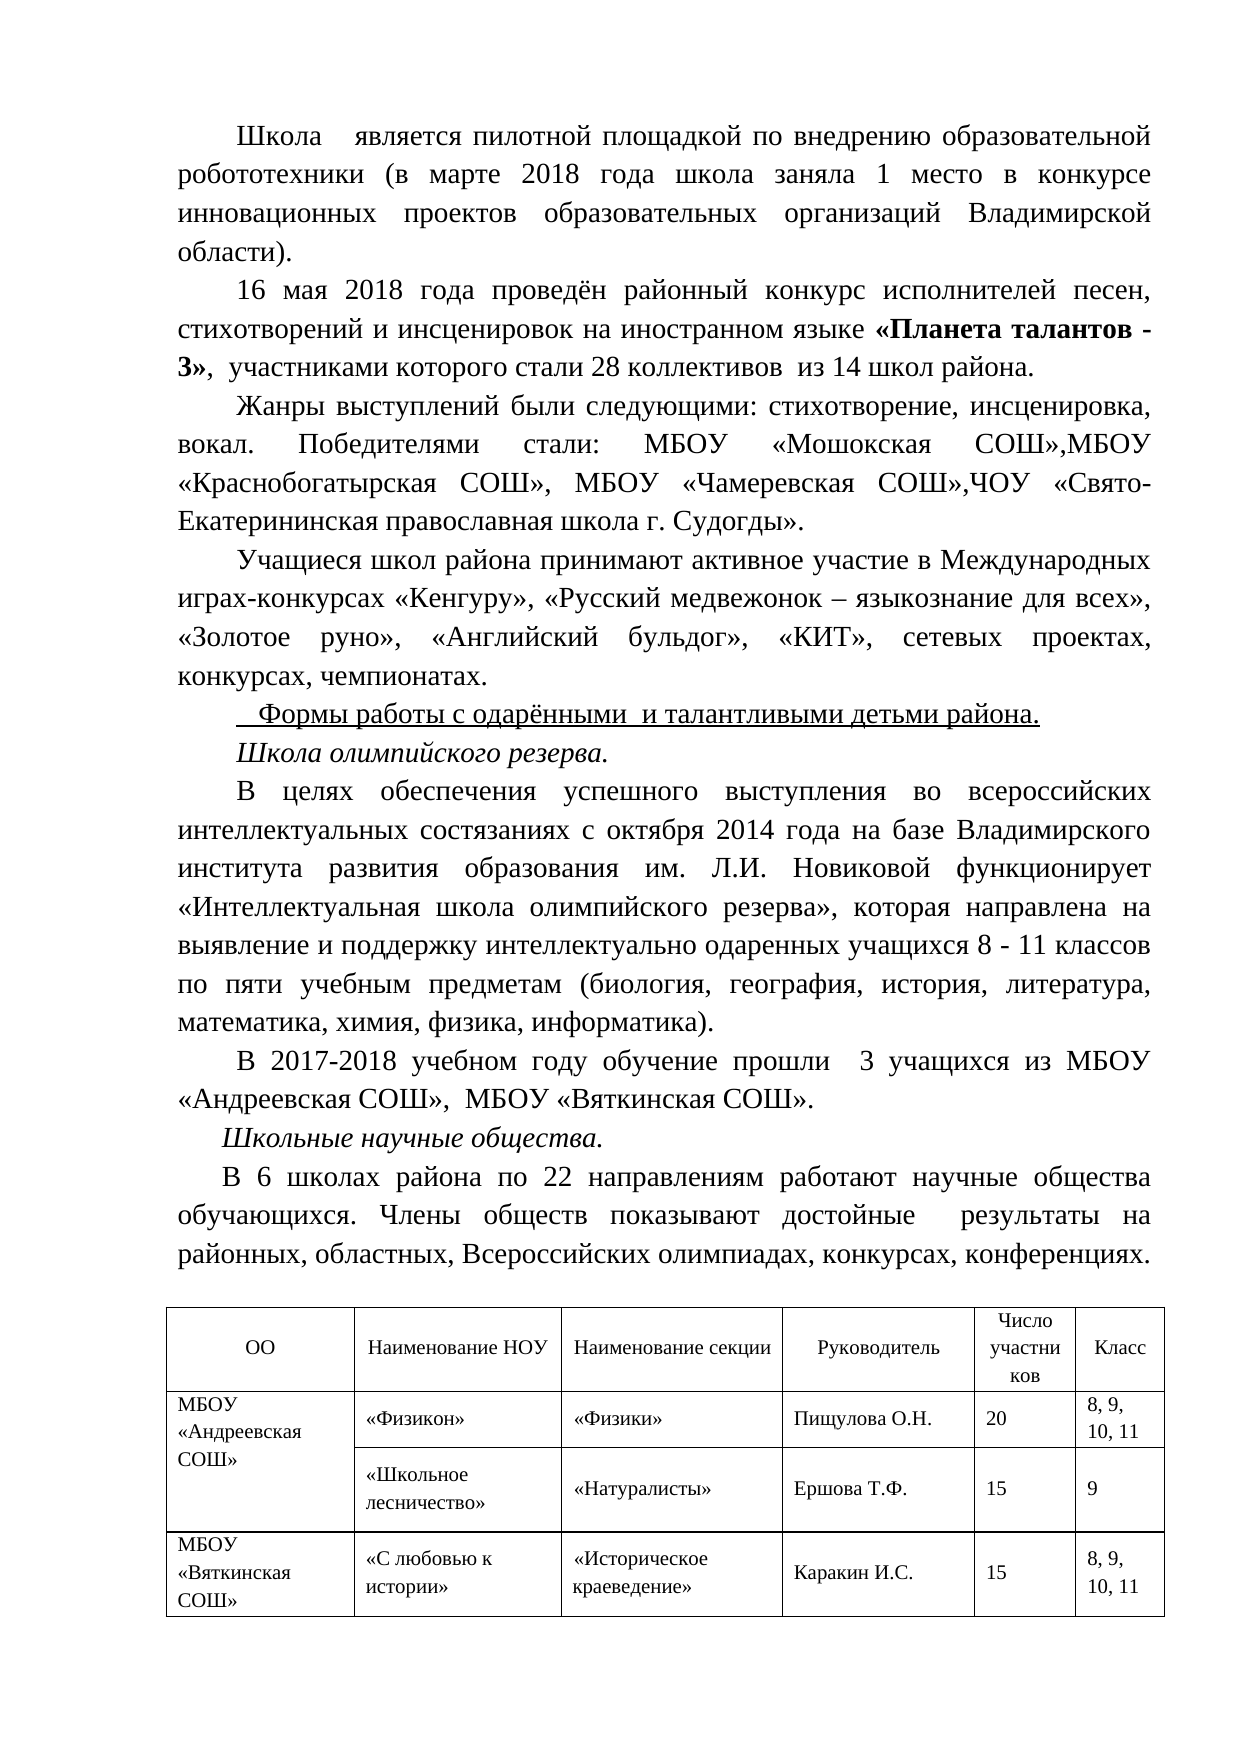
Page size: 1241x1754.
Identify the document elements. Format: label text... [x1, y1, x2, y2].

table_cell 15 [975, 1533, 1075, 1616]
table_cell 9 [1076, 1448, 1164, 1531]
table_header Число участников [975, 1308, 1075, 1391]
text Жанры выступлений были следующими: стихотворение, инсценировка, вокал. Победителями стали: МБОУ «Мошокская СОШ»,МБОУ «Краснобогатырская СОШ», МБОУ «Чамеревская СОШ»,ЧОУ «Свято-Екатерининская православная школа г. Судогды». [177, 388, 1152, 537]
table_cell Каракин И.С. [783, 1533, 974, 1616]
text 16 мая 2018 года проведён районный конкурс исполнителей песен, стихотворений и инсценировок на иностранном языке «Планета талантов - 3», участниками которого стали 28 коллективов из 14 школ района. [177, 272, 1152, 383]
table_cell 15 [975, 1448, 1075, 1531]
table_header Руководитель [783, 1308, 974, 1391]
table_cell «С любовью к истории» [355, 1533, 561, 1616]
text Школа олимпийского резерва. [177, 735, 1152, 768]
text Школьные научные общества. [177, 1120, 1152, 1154]
text Школа является пилотной площадкой по внедрению образовательной робототехники (в марте 2018 года школа заняла 1 место в конкурсе инновационных проектов образовательных организаций Владимирской области). [177, 229, 1152, 267]
table_cell «Школьное лесничество» [355, 1448, 561, 1531]
table_cell «Историческое краеведение» [562, 1533, 782, 1616]
table_cell МБОУ «Андреевская СОШ» [167, 1392, 354, 1531]
table_header Класс [1076, 1308, 1164, 1391]
table_cell «Физикон» [355, 1392, 561, 1447]
table_cell 20 [975, 1392, 1075, 1447]
table_cell 8, 9, 10, 11 [1076, 1392, 1164, 1447]
text В целях обеспечения успешного выступления во всероссийских интеллектуальных состязаниях с октября 2014 года на базе Владимирского института развития образования им. Л.И. Новиковой функционирует «Интеллектуальная школа олимпийского резерва», которая направлена на выявление и поддержку интеллектуально одаренных учащихся 8 - 11 классов по пяти учебным предметам (биология, география, история, литература, математика, химия, физика, информатика). [177, 773, 1152, 1038]
text Формы работы с одарёнными и талантливыми детьми района. [177, 696, 1152, 730]
table_header Наименование НОУ [355, 1308, 561, 1391]
table_cell 8, 9, 10, 11 [1076, 1533, 1164, 1616]
table_cell Пищулова О.Н. [783, 1392, 974, 1447]
text Учащиеся школ района принимают активное участие в Международных играх-конкурсах «Кенгуру», «Русский медвежонок – языкознание для всех», «Золотое руно», «Английский бульдог», «КИТ», сетевых проектах, конкурсах, чемпионатах. [177, 542, 1152, 691]
table_cell Ершова Т.Ф. [783, 1448, 974, 1531]
table_header ОО [167, 1308, 354, 1391]
table_header Наименование секции [562, 1308, 782, 1391]
table_cell МБОУ «Вяткинская СОШ» [167, 1533, 354, 1616]
table_cell «Физики» [562, 1392, 782, 1447]
table_cell «Натуралисты» [562, 1448, 782, 1531]
text В 6 школах района по 22 направлениям работают научные общества обучающихся. Члены обществ показывают достойные результаты на районных, областных, Всероссийских олимпиадах, конкурсах, конференциях. [177, 1159, 1152, 1269]
text В 2017-2018 учебном году обучение прошли 3 учащихся из МБОУ «Андреевская СОШ», МБОУ «Вяткинская СОШ». [177, 1043, 1152, 1115]
text Школа является пилотной площадкой по внедрению образовательной робототехники (в марте 2018 года школа заняла 1 место в конкурсе инновационных проектов образовательных организаций Владимирской области). [177, 118, 1152, 157]
